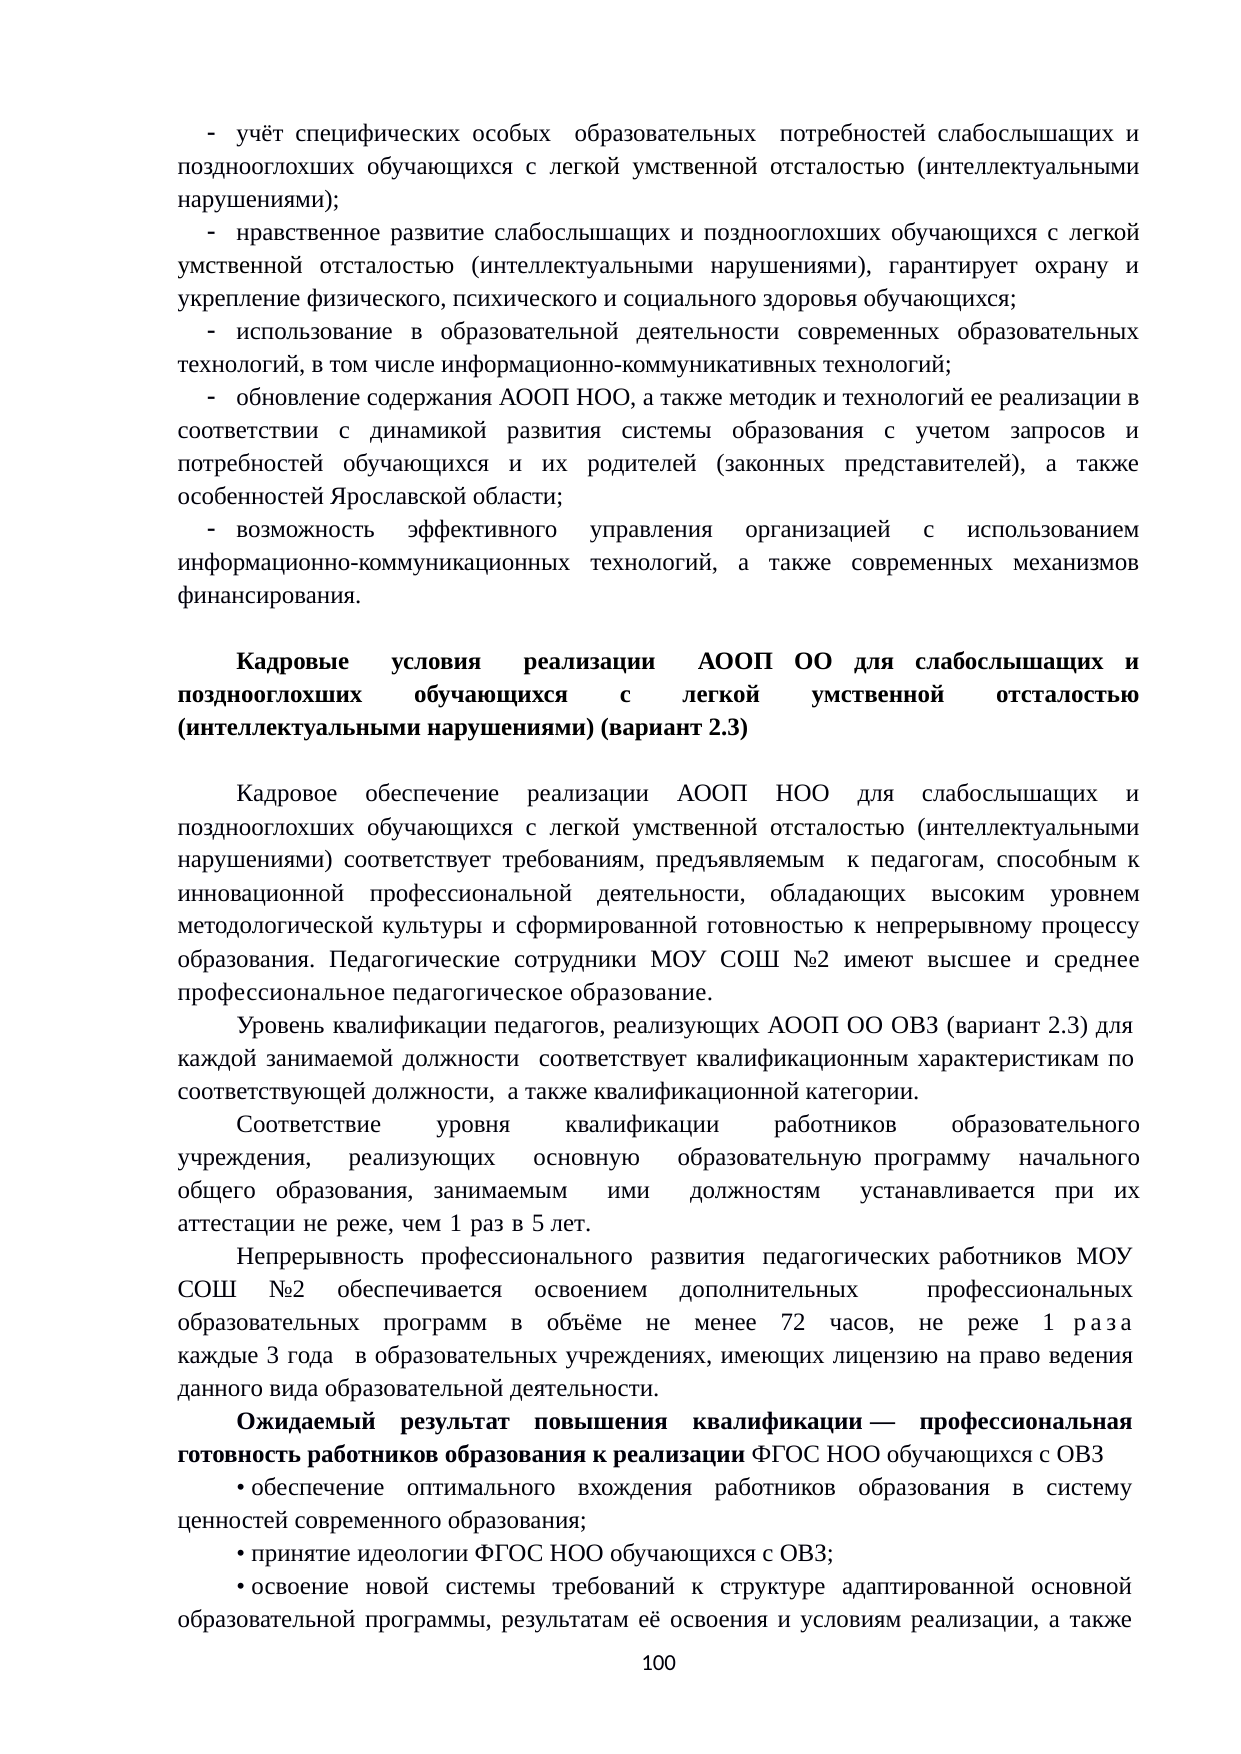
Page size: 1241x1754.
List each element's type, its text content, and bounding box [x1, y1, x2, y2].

text Соответствие уровня квалификации работников образовательного учреждения, реализующих основную образовательную программу начального общего образования, занимаемым ими должностям устанавливается при их аттестации не реже, чем 1 раз в 5 лет. [177, 1109, 1140, 1237]
text Ожидаемый результат повышения квалификации — профессиональная готовность работников образования к реализации ФГОС НОО обучающихся с ОВЗ [177, 1406, 1133, 1468]
text Непрерывность профессионального развития педагогических работников МОУ СОШ №2 обеспечивается освоением дополнительных профессиональных образовательных программ в объёме не менее 72 часов, не реже 1 раза каждые 3 года в образовательных учреждениях, имеющих лицензию на право ведения данного вида образовательной деятельности. [177, 1241, 1133, 1402]
text Кадровые условия реализации АООП ОО для слабослышащих и позднооглохших обучающихся с легкой умственной отсталостью (интеллектуальными нарушениями) (вариант 2.3) [177, 646, 1140, 741]
text • обеспечение оптимального вхождения работников образования в систему ценностей современного образования; [177, 1472, 1133, 1534]
list нравственное развитие слабослышащих и позднооглохших обучающихся с легкой умственной отсталостью (интеллектуальными нарушениями), гарантирует охрану и укрепление физического, психического и социального здоровья обучающихся; [177, 217, 1140, 312]
text Уровень квалификации педагогов, реализующих АООП ОО ОВЗ (вариант 2.3) для каждой занимаемой должности соответствует квалификационным характеристикам по соответствующей должности, а также квалификационной категории. [177, 1010, 1134, 1104]
text Кадровое обеспечение реализации АООП НОО для слабослышащих и позднооглохших обучающихся с легкой умственной отсталостью (интеллектуальными нарушениями) соответствует требованиям, предъявляемым к педагогам, способным к инновационной профессиональной деятельности, обладающих высоким уровнем методологической культуры и сформированной готовностью к непрерывному процессу образования. Педагогические сотрудники МОУ СОШ №2 имеют высшее и среднее профессиональное педагогическое образование. [177, 778, 1140, 1005]
list возможность эффективного управления организацией с использованием информационно-коммуникационных технологий, а также современных механизмов финансирования. [177, 514, 1140, 609]
text • принятие идеологии ФГОС НОО обучающихся с ОВЗ; [177, 1538, 1133, 1567]
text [177, 1571, 1133, 1633]
list использование в образовательной деятельности современных образовательных технологий, в том числе информационно-коммуникативных технологий; [177, 316, 1140, 378]
list учёт специфических особых образовательных потребностей слабослышащих и позднооглохших обучающихся с легкой умственной отсталостью (интеллектуальными нарушениями); [177, 118, 1140, 213]
list обновление содержания АООП НОО, а также методик и технологий ее реализации в соответствии с динамикой развития системы образования с учетом запросов и потребностей обучающихся и их родителей (законных представителей), а также особенностей Ярославской области; [177, 382, 1140, 510]
